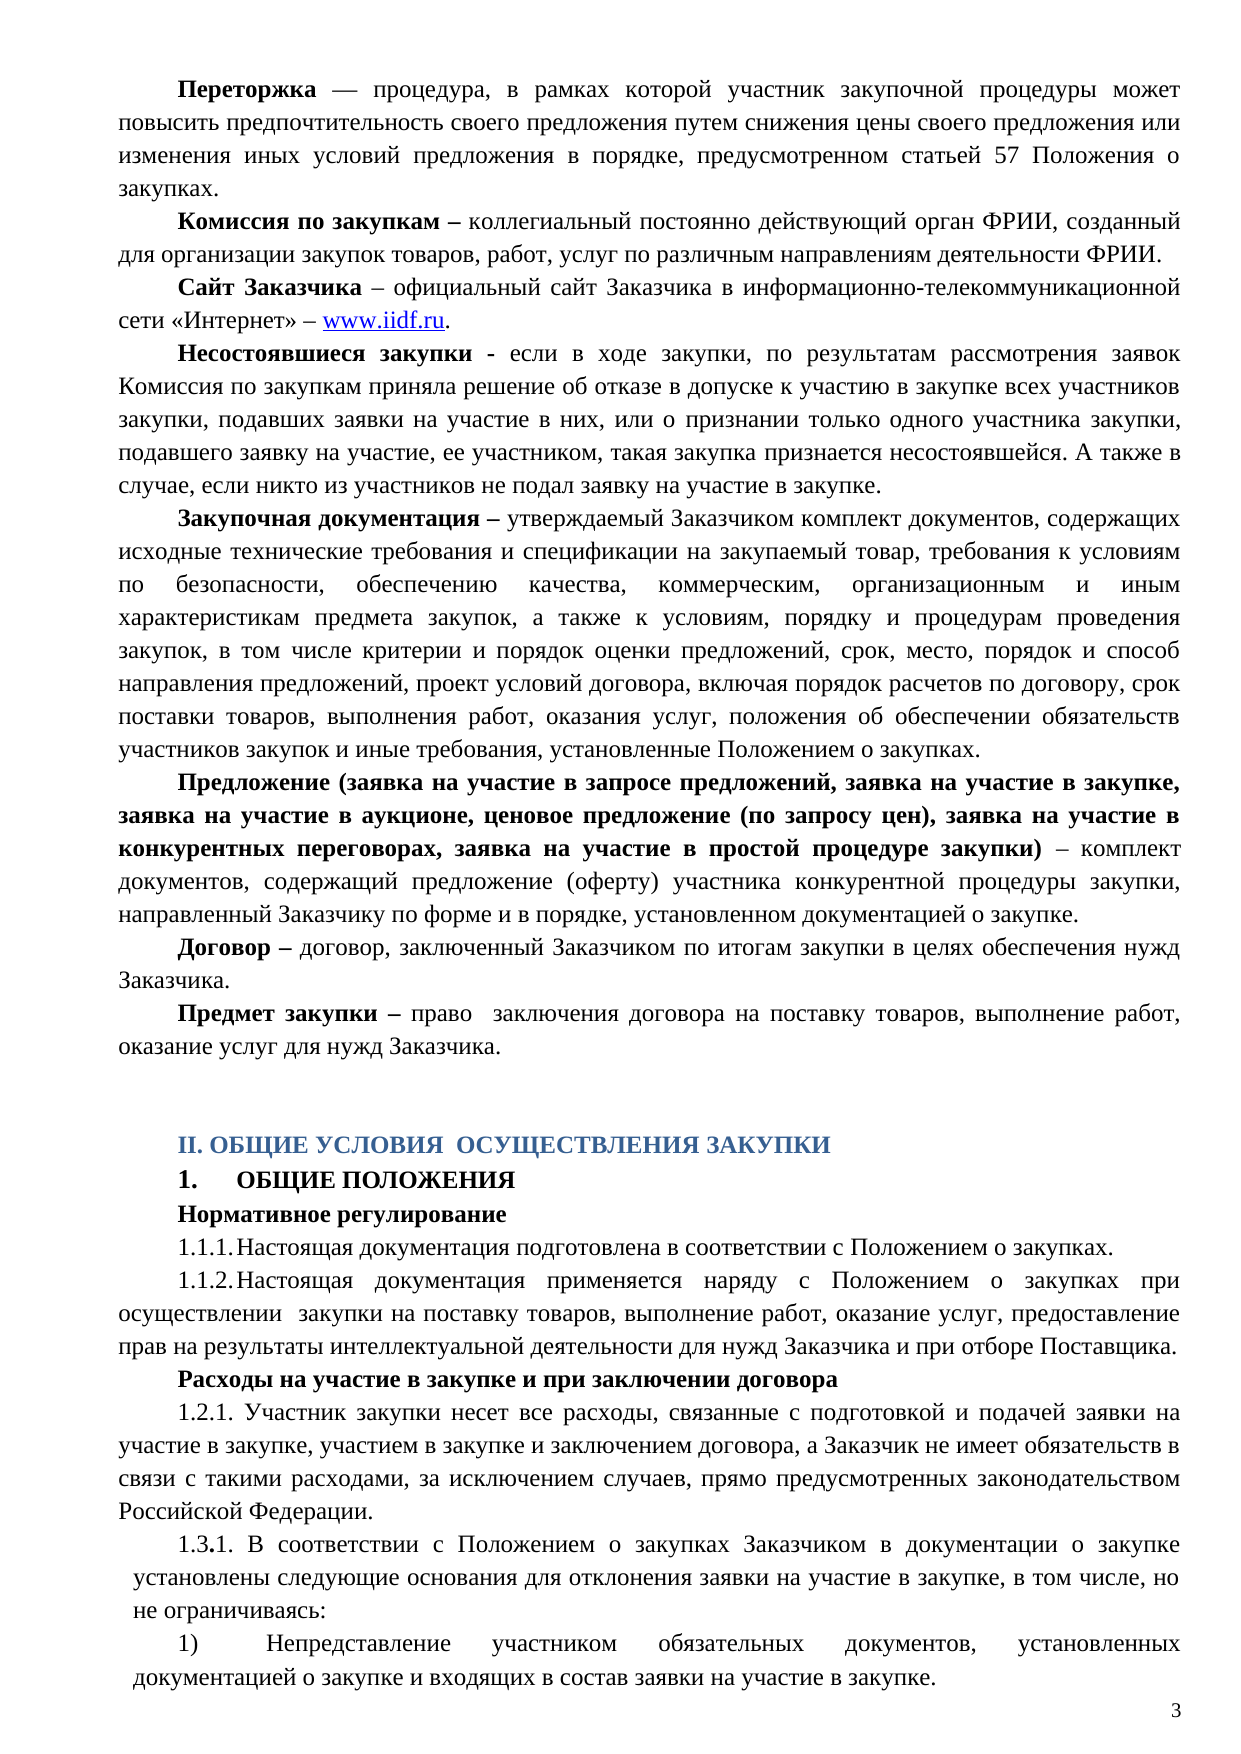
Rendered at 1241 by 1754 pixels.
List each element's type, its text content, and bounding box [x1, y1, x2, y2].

subtitle Настоящая документация подготовлена в соответствии с Положением о закупках. [118, 1232, 1181, 1261]
subtitle 1.2.1. Участник закупки несет все расходы, связанные с подготовкой и подачей заявки на участие в закупке, участием в закупке и заключением договора, а Заказчик не имеет обязательств в связи с такими расходами, за исключением случаев, прямо предусмотренных законодательством Российской Федерации. [118, 1397, 1181, 1525]
text Предложение (заявка на участие в запросе предложений, заявка на участие в закупке, заявка на участие в аукционе, ценовое предложение (по запросу цен), заявка на участие в конкурентных переговорах, заявка на участие в простой процедуре закупки) – комплект документов, содержащий предложение (оферту) участника конкурентной процедуры закупки, направленный Заказчику по форме и в порядке, установленном документацией о закупке. [118, 767, 1181, 928]
text II. ОБЩИЕ УСЛОВИЯ ОСУЩЕСТВЛЕНИЯ ЗАКУПКИ [118, 1131, 1181, 1159]
text Сайт Заказчика – официальный сайт Заказчика в информационно-телекоммуникационной сети «Интернет» – www.iidf.ru. [118, 272, 1181, 334]
subtitle Расходы на участие в закупке и при заключении договора [118, 1364, 1181, 1393]
text 1.3.1. В соответствии с Положением о закупках Заказчиком в документации о закупке установлены следующие основания для отклонения заявки на участие в закупке, в том числе, но не ограничиваясь: [133, 1529, 1181, 1624]
text Закупочная документация – утверждаемый Заказчиком комплект документов, содержащих исходные технические требования и спецификации на закупаемый товар, требования к условиям по безопасности, обеспечению качества, коммерческим, организационным и иным характеристикам предмета закупок, а также к условиям, порядку и процедурам проведения закупок, в том числе критерии и порядок оценки предложений, срок, место, порядок и способ направления предложений, проект условий договора, включая порядок расчетов по договору, срок поставки товаров, выполнения работ, оказания услуг, положения об обеспечении обязательств участников закупок и иные требования, установленные Положением о закупках. [118, 503, 1181, 763]
text Договор – договор, заключенный Заказчиком по итогам закупки в целях обеспечения нужд Заказчика. [118, 932, 1181, 994]
list Непредставление участником обязательных документов, установленных документацией о закупке и входящих в состав заявки на участие в закупке. [133, 1628, 1181, 1690]
text Комиссия по закупкам – коллегиальный постоянно действующий орган ФРИИ, созданный для организации закупок товаров, работ, услуг по различным направлениям деятельности ФРИИ. [118, 206, 1181, 268]
subtitle Настоящая документация применяется наряду с Положением о закупках при осуществлении закупки на поставку товаров, выполнение работ, оказание услуг, предоставление прав на результаты интеллектуальной деятельности для нужд Заказчика и при отборе Поставщика. [118, 1265, 1181, 1360]
text Переторжка — процедура, в рамках которой участник закупочной процедуры может повысить предпочтительность своего предложения путем снижения цены своего предложения или изменения иных условий предложения в порядке, предусмотренном статьей 57 Положения о закупках. [118, 74, 1181, 202]
subtitle Нормативное регулирование [118, 1199, 1181, 1228]
text Несостоявшиеся закупки - если в ходе закупки, по результатам рассмотрения заявок Комиссия по закупкам приняла решение об отказе в допуске к участию в закупке всех участников закупки, подавших заявки на участие в них, или о признании только одного участника закупки, подавшего заявку на участие, ее участником, такая закупка признается несостоявшейся. А также в случае, если никто из участников не подал заявку на участие в закупке. [118, 338, 1181, 499]
subtitle ОБЩИЕ ПОЛОЖЕНИЯ [118, 1163, 1181, 1195]
text Предмет закупки – право заключения договора на поставку товаров, выполнение работ, оказание услуг для нужд Заказчика. [118, 998, 1181, 1060]
